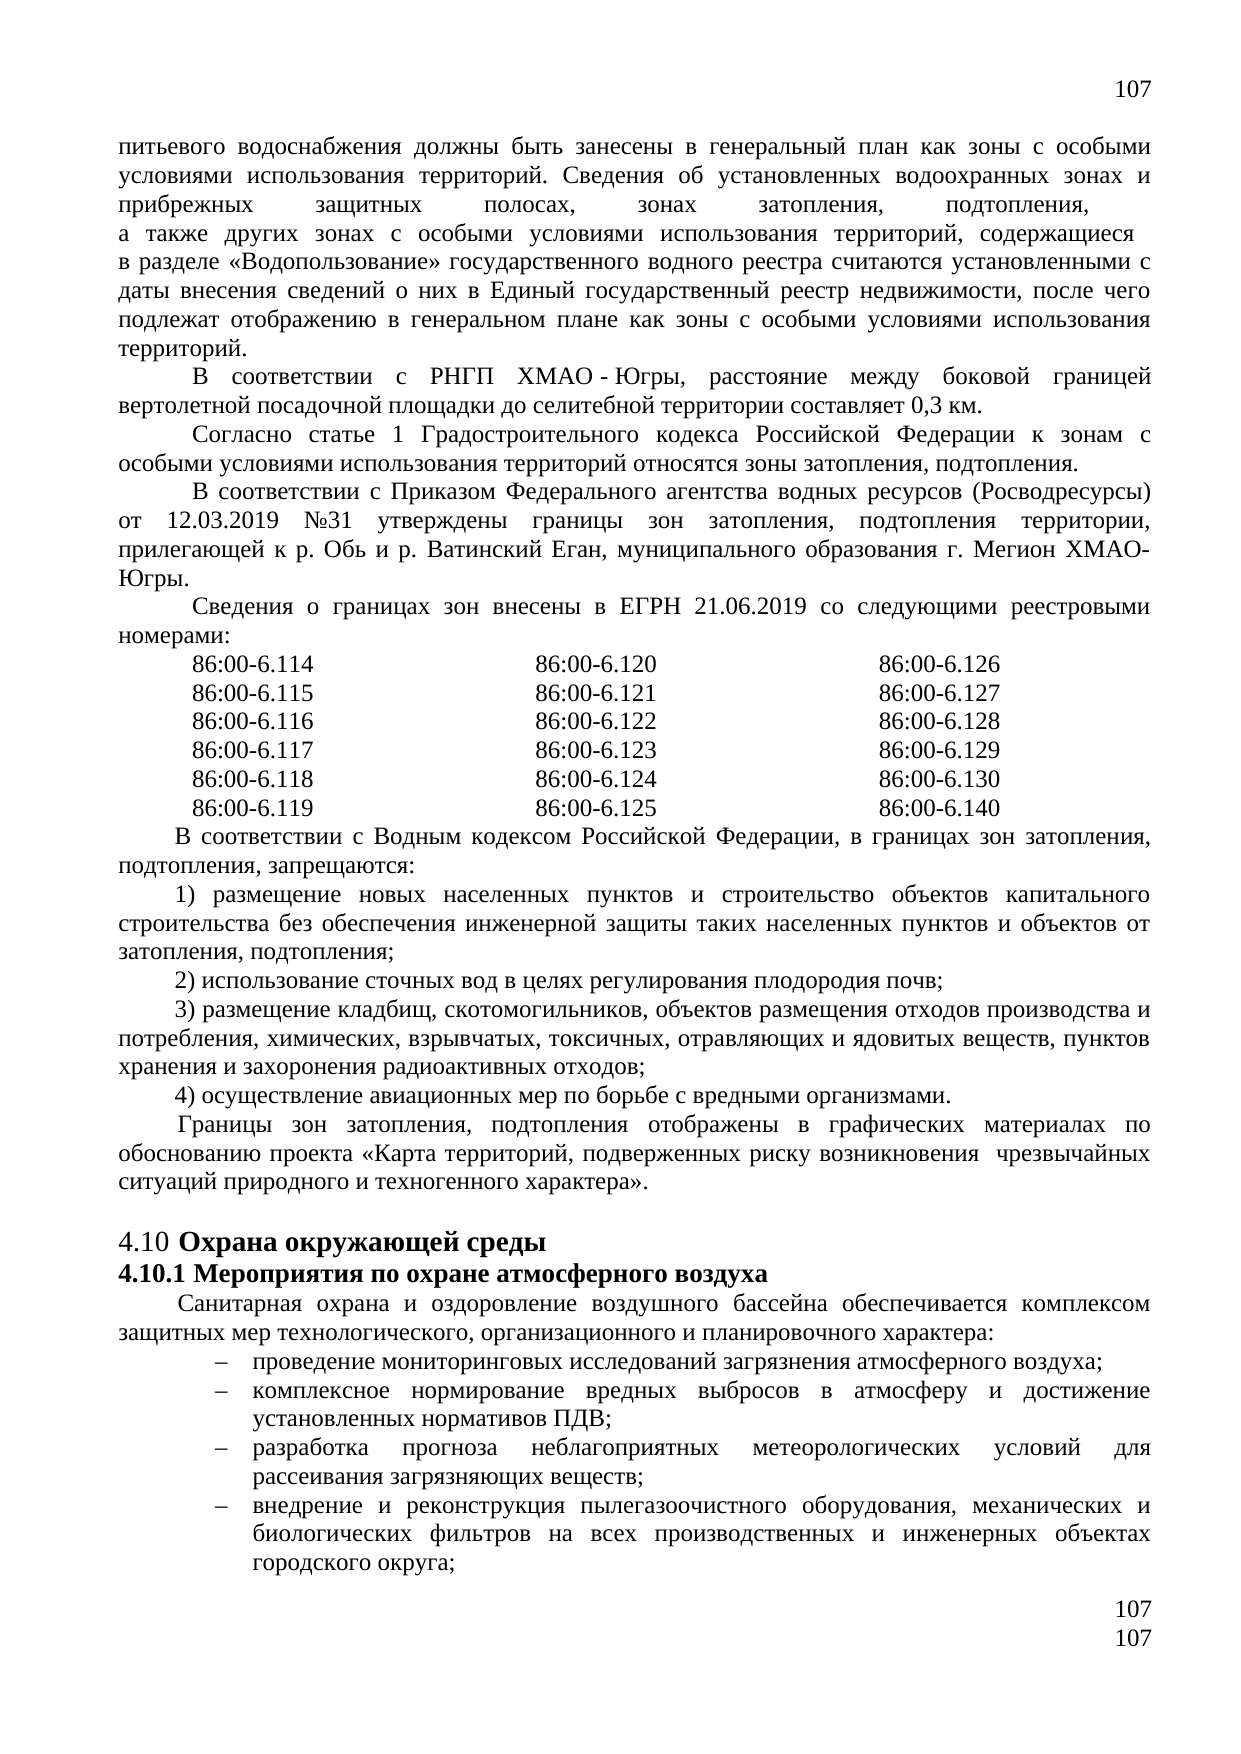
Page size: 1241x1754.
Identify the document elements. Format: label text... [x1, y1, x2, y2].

text 4) осуществление авиационных мер по борьбе с вредными организмами. [118, 1080, 1152, 1109]
subtitle Мероприятия по охране атмосферного воздуха [118, 1257, 1152, 1288]
list комплексное нормирование вредных выбросов в атмосферу и достижение установленных нормативов ПДВ; [215, 1375, 1152, 1432]
text В соответствии с Водным кодексом Российской Федерации, в границах зон затопления, подтопления, запрещаются: [118, 821, 1152, 879]
subtitle Охрана окружающей среды [118, 1224, 1152, 1257]
list внедрение и реконструкция пылегазоочистного оборудования, механических и биологических фильтров на всех производственных и инженерных объектах городского округа; [215, 1490, 1152, 1576]
text Границы зон затопления, подтопления отображены в графических материалах по обоснованию проекта «Карта территорий, подверженных риску возникновения чрезвычайных ситуаций природного и техногенного характера». [118, 1109, 1152, 1195]
text 2) использование сточных вод в целях регулирования плодородия почв; [118, 965, 1152, 994]
text В соответствии с Приказом Федерального агентства водных ресурсов (Росводресурсы) от 12.03.2019 №31 утверждены границы зон затопления, подтопления территории, прилегающей к р. Обь и р. Ватинский Еган, муниципального образования г. Мегион ХМАО-Югры. [118, 476, 1152, 591]
text В соответствии с РНГП ХМАО - Югры, расстояние между боковой границей вертолетной посадочной площадки до селитебной территории составляет 0,3 км. [118, 361, 1152, 419]
list разработка прогноза неблагоприятных метеорологических условий для рассеивания загрязняющих веществ; [215, 1432, 1152, 1490]
text Сведения о границах зон внесены в ЕГРН 21.06.2019 со следующими реестровыми номерами: [118, 591, 1152, 649]
text 3) размещение кладбищ, скотомогильников, объектов размещения отходов производства и потребления, химических, взрывчатых, токсичных, отравляющих и ядовитых веществ, пунктов хранения и захоронения радиоактивных отходов; [118, 994, 1152, 1080]
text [118, 131, 1152, 361]
list проведение мониторинговых исследований загрязнения атмосферного воздуха; [215, 1346, 1152, 1375]
text Согласно статье 1 Градостроительного кодекса Российской Федерации к зонам с особыми условиями использования территорий относятся зоны затопления, подтопления. [118, 419, 1152, 476]
text 1) размещение новых населенных пунктов и строительство объектов капитального строительства без обеспечения инженерной защиты таких населенных пунктов и объектов от затопления, подтопления; [118, 879, 1152, 965]
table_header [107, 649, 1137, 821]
text Санитарная охрана и оздоровление воздушного бассейна обеспечивается комплексом защитных мер технологического, организационного и планировочного характера: [118, 1288, 1152, 1346]
